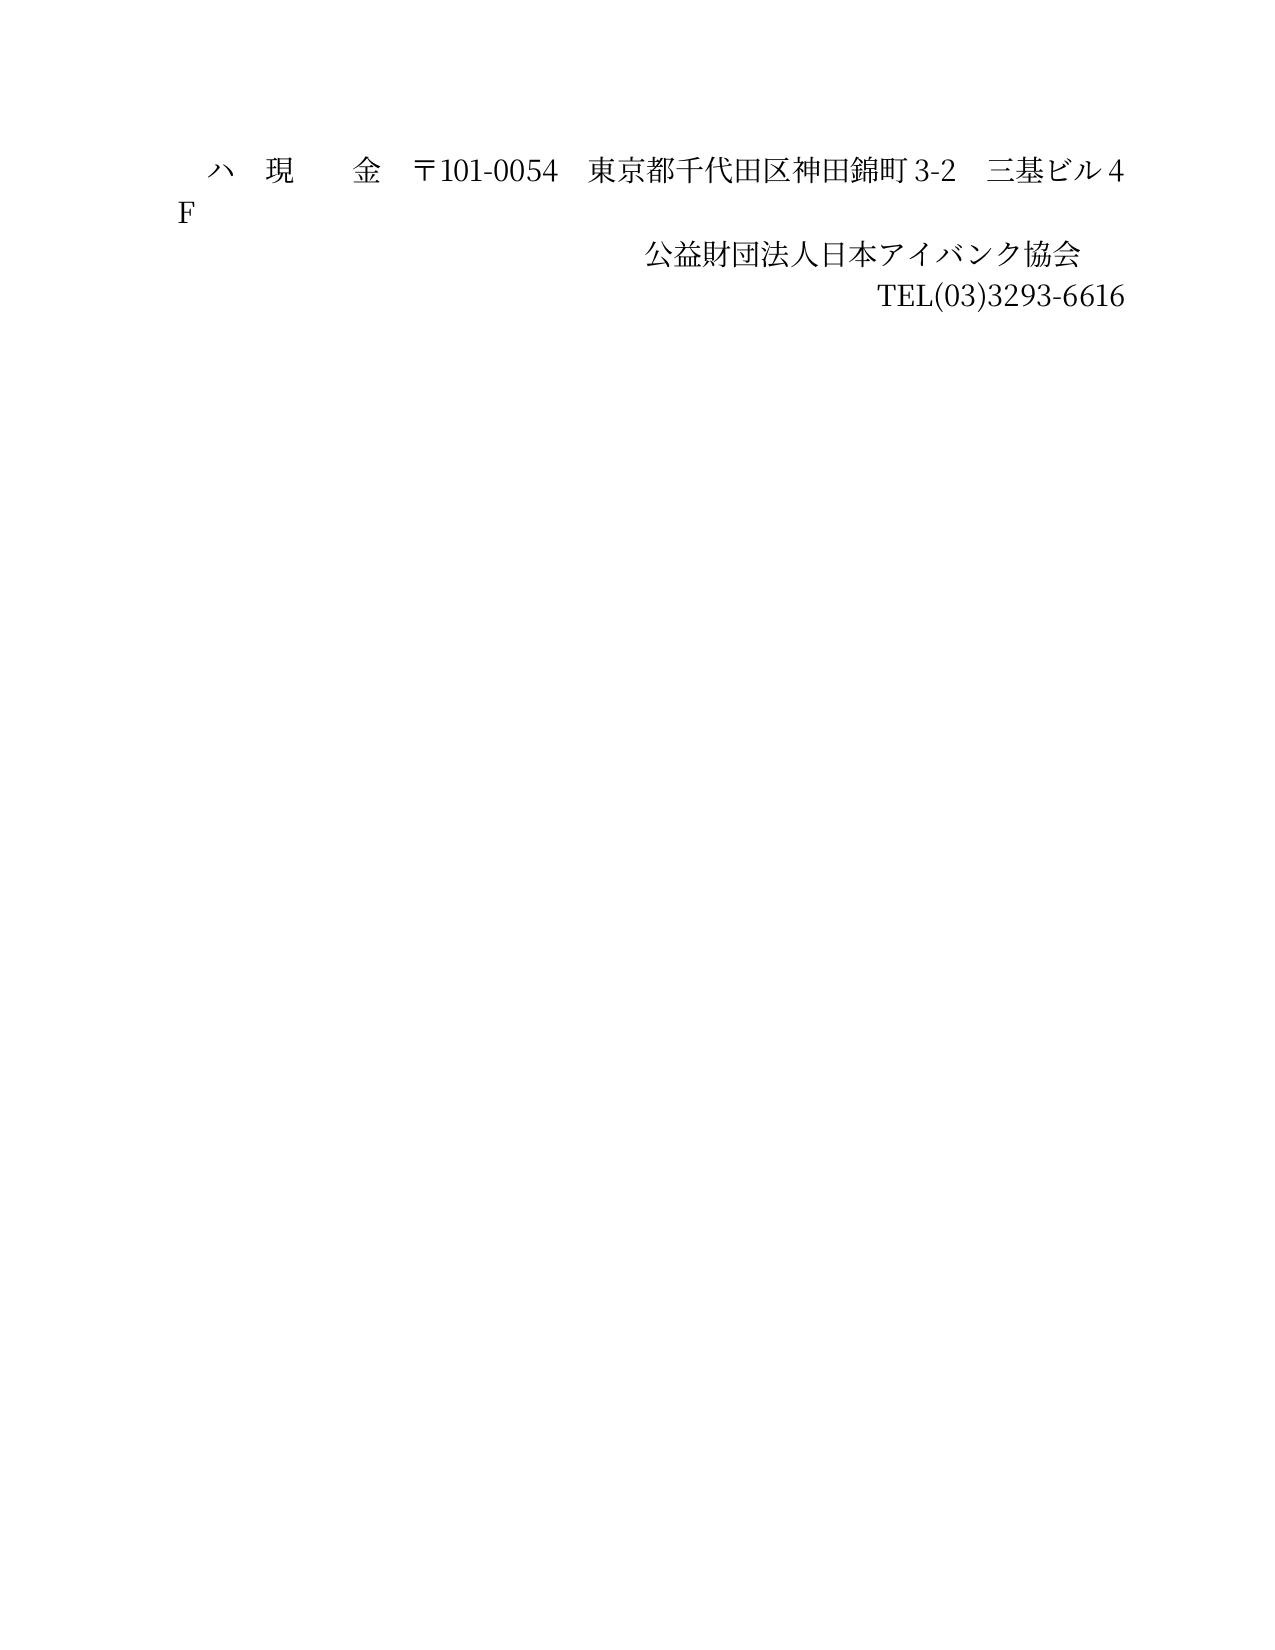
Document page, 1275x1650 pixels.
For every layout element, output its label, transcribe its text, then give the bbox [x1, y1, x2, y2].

text TEL(03)3293-6616 [177, 273, 1127, 315]
text ハ 現 金 〒101-0054 東京都千代田区神田錦町3-2 三基ビル4F [177, 148, 1127, 231]
text 公益財団法人日本アイバンク協会 [177, 231, 1127, 273]
